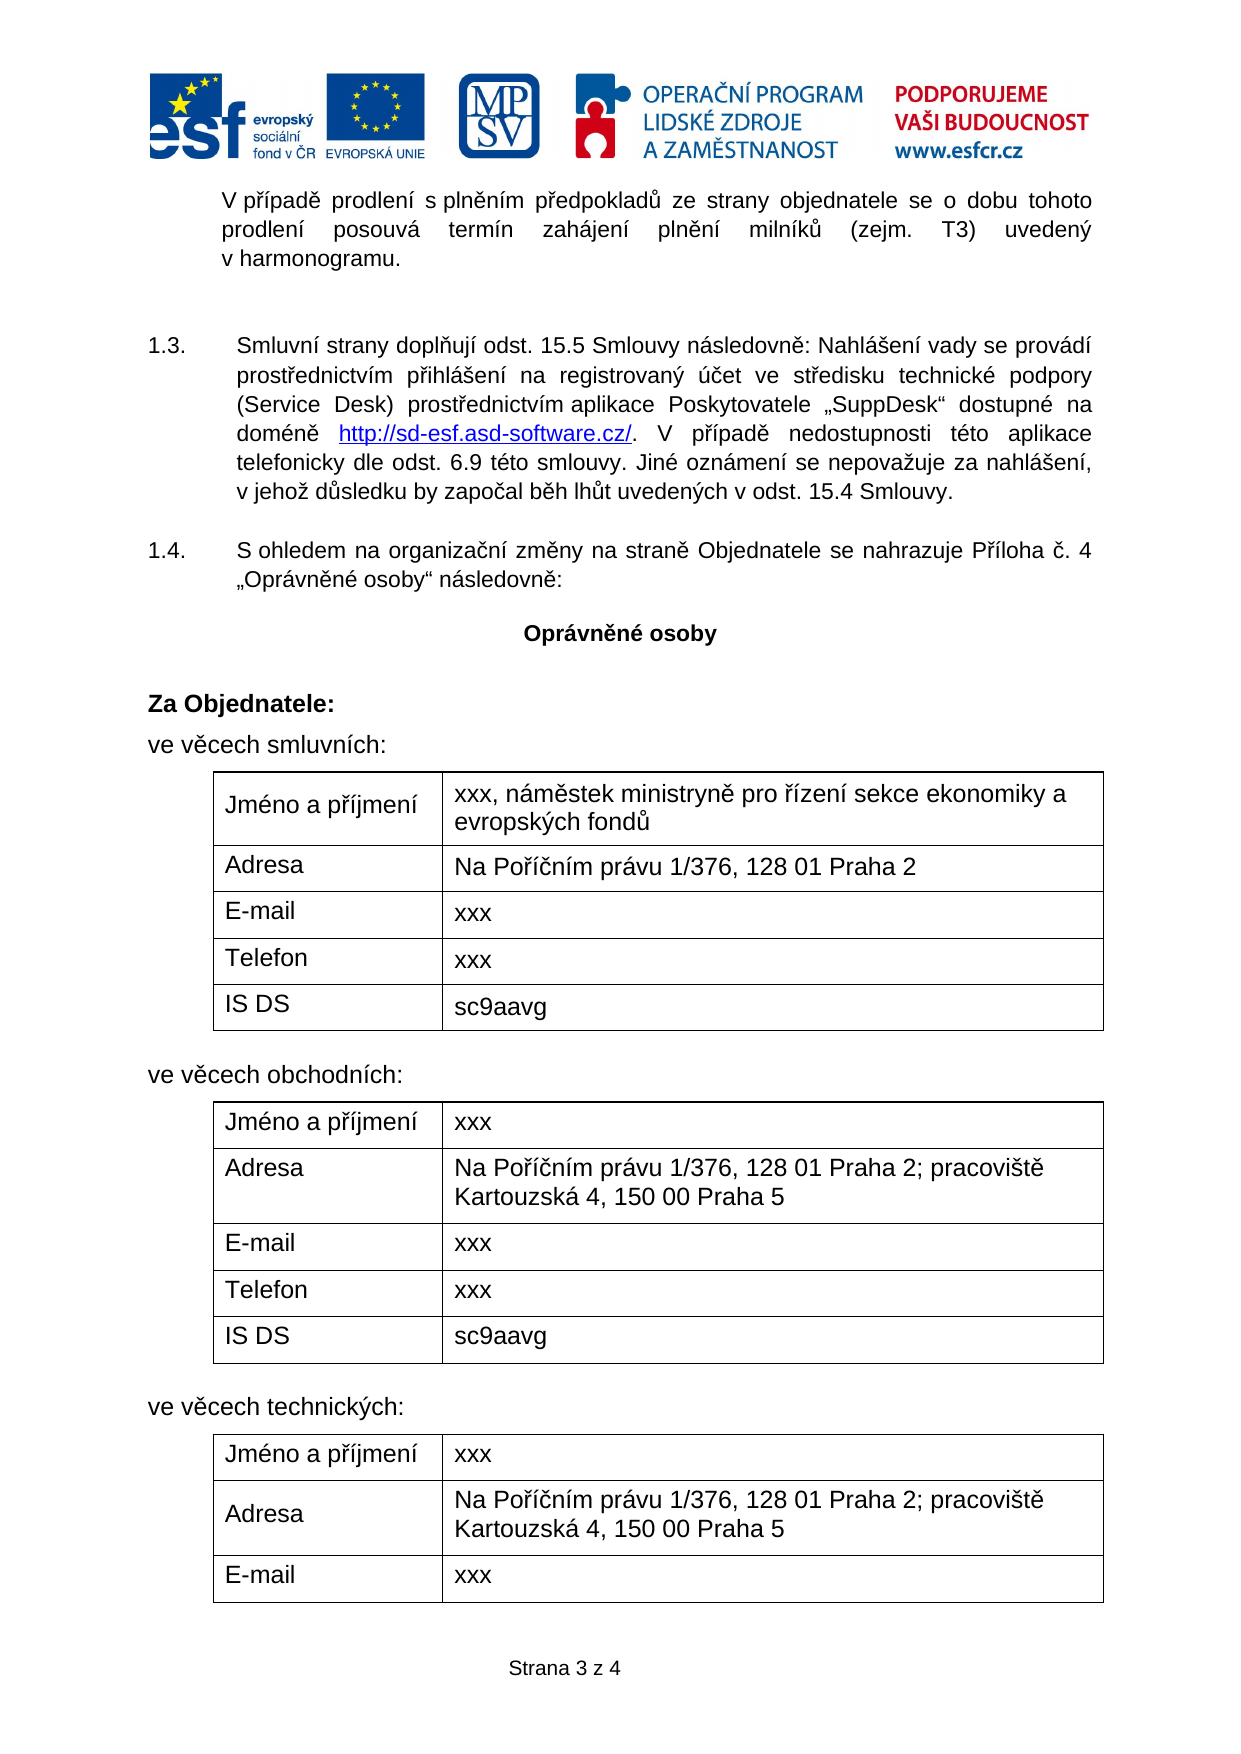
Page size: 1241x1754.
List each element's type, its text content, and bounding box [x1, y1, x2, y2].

text V případě prodlení s plněním předpokladů ze strany objednatele se o dobu tohoto prodlení posouvá termín zahájení plnění milníků (zejm. T3) uvedený v harmonogramu. [221, 184, 1092, 271]
table_cell xxx [443, 1271, 1103, 1316]
table_cell Na Poříčním právu 1/376, 128 01 Praha 2; pracoviště Kartouzská 4, 150 00 Praha 5 [443, 1149, 1103, 1223]
table_header xxx [443, 1103, 1103, 1148]
table_cell Telefon [214, 939, 442, 984]
table_header xxx, náměstek ministryně pro řízení sekce ekonomiky a evropských fondů [443, 773, 1103, 844]
table_cell E-mail [214, 892, 442, 937]
table_cell xxx [443, 1224, 1103, 1269]
table_header Jméno a příjmení [214, 773, 442, 844]
table_cell E-mail [214, 1224, 442, 1269]
text ve věcech obchodních: [148, 1060, 1092, 1089]
list Smluvní strany doplňují odst. 15.5 Smlouvy následovně: Nahlášení vady se provádí prostřednictvím přihlášení na registrovaný účet ve středisku technické podpory (Service Desk) prostřednictvím aplikace Poskytovatele „SuppDesk“ dostupné na doméně http://sd-esf.asd-software.cz/. V případě nedostupnosti této aplikace telefonicky dle odst. 6.9 této smlouvy. Jiné oznámení se nepovažuje za nahlášení, v jehož důsledku by započal běh lhůt uvedených v odst. 15.4 Smlouvy. [148, 329, 1092, 504]
text Oprávněné osoby [148, 618, 1092, 648]
table_cell Adresa [214, 846, 442, 891]
table_cell Na Poříčním právu 1/376, 128 01 Praha 2; pracoviště Kartouzská 4, 150 00 Praha 5 [443, 1481, 1103, 1555]
table_cell Telefon [214, 1271, 442, 1316]
text ve věcech smluvních: [148, 730, 1092, 759]
table_cell xxx [443, 892, 1103, 937]
list S ohledem na organizační změny na straně Objednatele se nahrazuje Příloha č. 4 „Oprávněné osoby“ následovně: [148, 534, 1092, 592]
picture [148, 73, 1092, 159]
table_header xxx [443, 1435, 1103, 1480]
table_cell Adresa [214, 1149, 442, 1223]
text Za Objednatele: [148, 689, 1092, 718]
table_cell E-mail [214, 1556, 442, 1602]
table_cell IS DS [214, 985, 442, 1030]
table_cell Na Poříčním právu 1/376, 128 01 Praha 2 [443, 846, 1103, 891]
table_cell sc9aavg [443, 985, 1103, 1030]
table_cell IS DS [214, 1317, 442, 1362]
table_cell xxx [443, 939, 1103, 984]
text ve věcech technických: [148, 1392, 1092, 1421]
table_header Jméno a příjmení [214, 1103, 442, 1148]
table_header Jméno a příjmení [214, 1435, 442, 1480]
table_cell Adresa [214, 1481, 442, 1555]
table_cell xxx [443, 1556, 1103, 1602]
table_cell sc9aavg [443, 1317, 1103, 1362]
